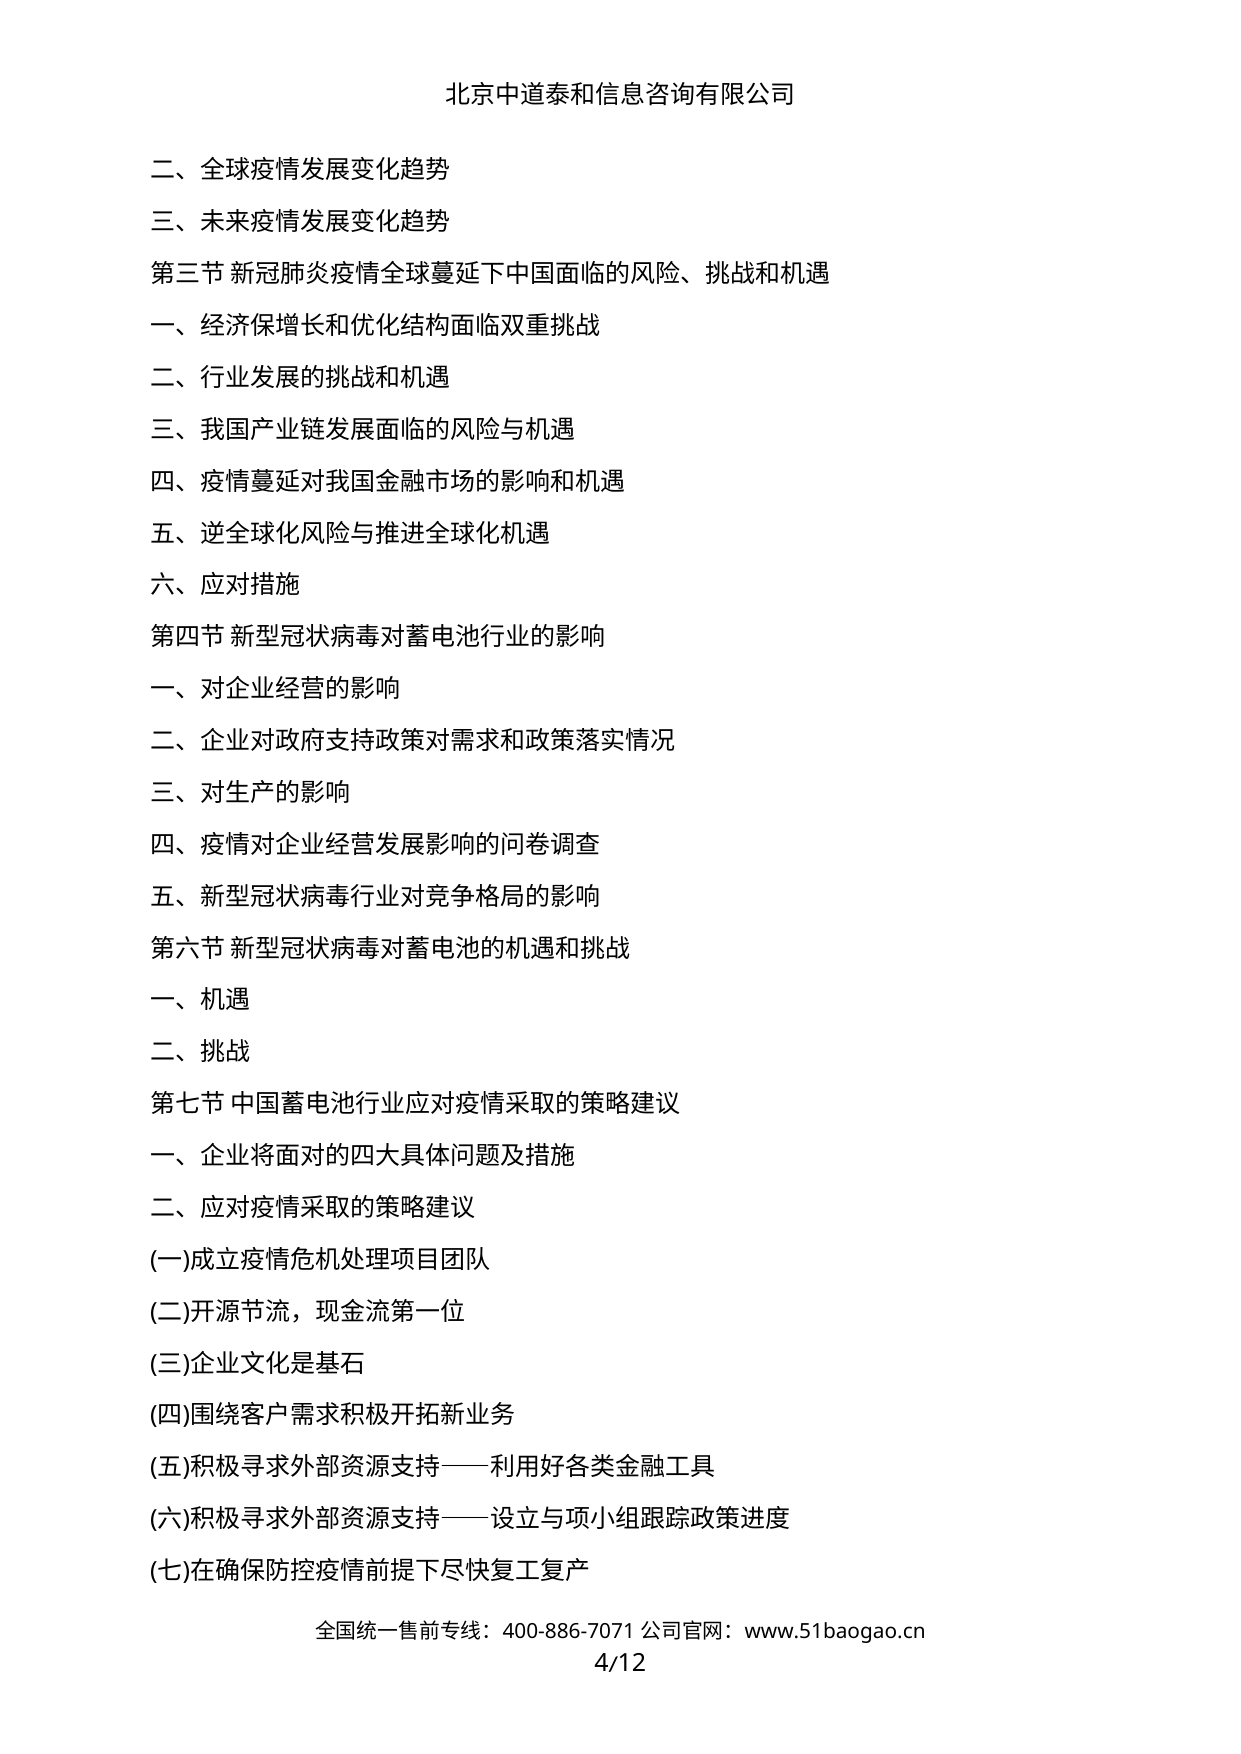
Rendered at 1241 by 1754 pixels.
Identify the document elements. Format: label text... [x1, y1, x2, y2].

text 二、应对疫情采取的策略建议 [150, 1187, 1090, 1224]
text 第四节 新型冠状病毒对蓄电池行业的影响 [150, 617, 1090, 653]
text (一)成立疫情危机处理项目团队 [150, 1239, 1090, 1276]
text 第六节 新型冠状病毒对蓄电池的机遇和挑战 [150, 928, 1090, 964]
text 二、企业对政府支持政策对需求和政策落实情况 [150, 721, 1090, 757]
text 一、对企业经营的影响 [150, 669, 1090, 705]
text 一、企业将面对的四大具体问题及措施 [150, 1136, 1090, 1172]
text (五)积极寻求外部资源支持——利用好各类金融工具 [150, 1447, 1090, 1483]
text 第七节 中国蓄电池行业应对疫情采取的策略建议 [150, 1084, 1090, 1120]
text 三、我国产业链发展面临的风险与机遇 [150, 409, 1090, 446]
text 二、行业发展的挑战和机遇 [150, 357, 1090, 394]
text 三、未来疫情发展变化趋势 [150, 202, 1090, 238]
text 四、疫情对企业经营发展影响的问卷调查 [150, 824, 1090, 861]
text 四、疫情蔓延对我国金融市场的影响和机遇 [150, 461, 1090, 497]
text (三)企业文化是基石 [150, 1343, 1090, 1379]
text 第三节 新冠肺炎疫情全球蔓延下中国面临的风险、挑战和机遇 [150, 254, 1090, 290]
text (四)围绕客户需求积极开拓新业务 [150, 1395, 1090, 1431]
text 二、挑战 [150, 1032, 1090, 1068]
text 五、新型冠状病毒行业对竞争格局的影响 [150, 876, 1090, 912]
text 六、应对措施 [150, 565, 1090, 601]
text 二、全球疫情发展变化趋势 [150, 150, 1090, 186]
text (七)在确保防控疫情前提下尽快复工复产 [150, 1551, 1090, 1587]
text 三、对生产的影响 [150, 772, 1090, 809]
text 一、经济保增长和优化结构面临双重挑战 [150, 306, 1090, 342]
text (二)开源节流，现金流第一位 [150, 1291, 1090, 1327]
text (六)积极寻求外部资源支持——设立与项小组跟踪政策进度 [150, 1499, 1090, 1535]
text 一、机遇 [150, 980, 1090, 1016]
text 五、逆全球化风险与推进全球化机遇 [150, 513, 1090, 549]
